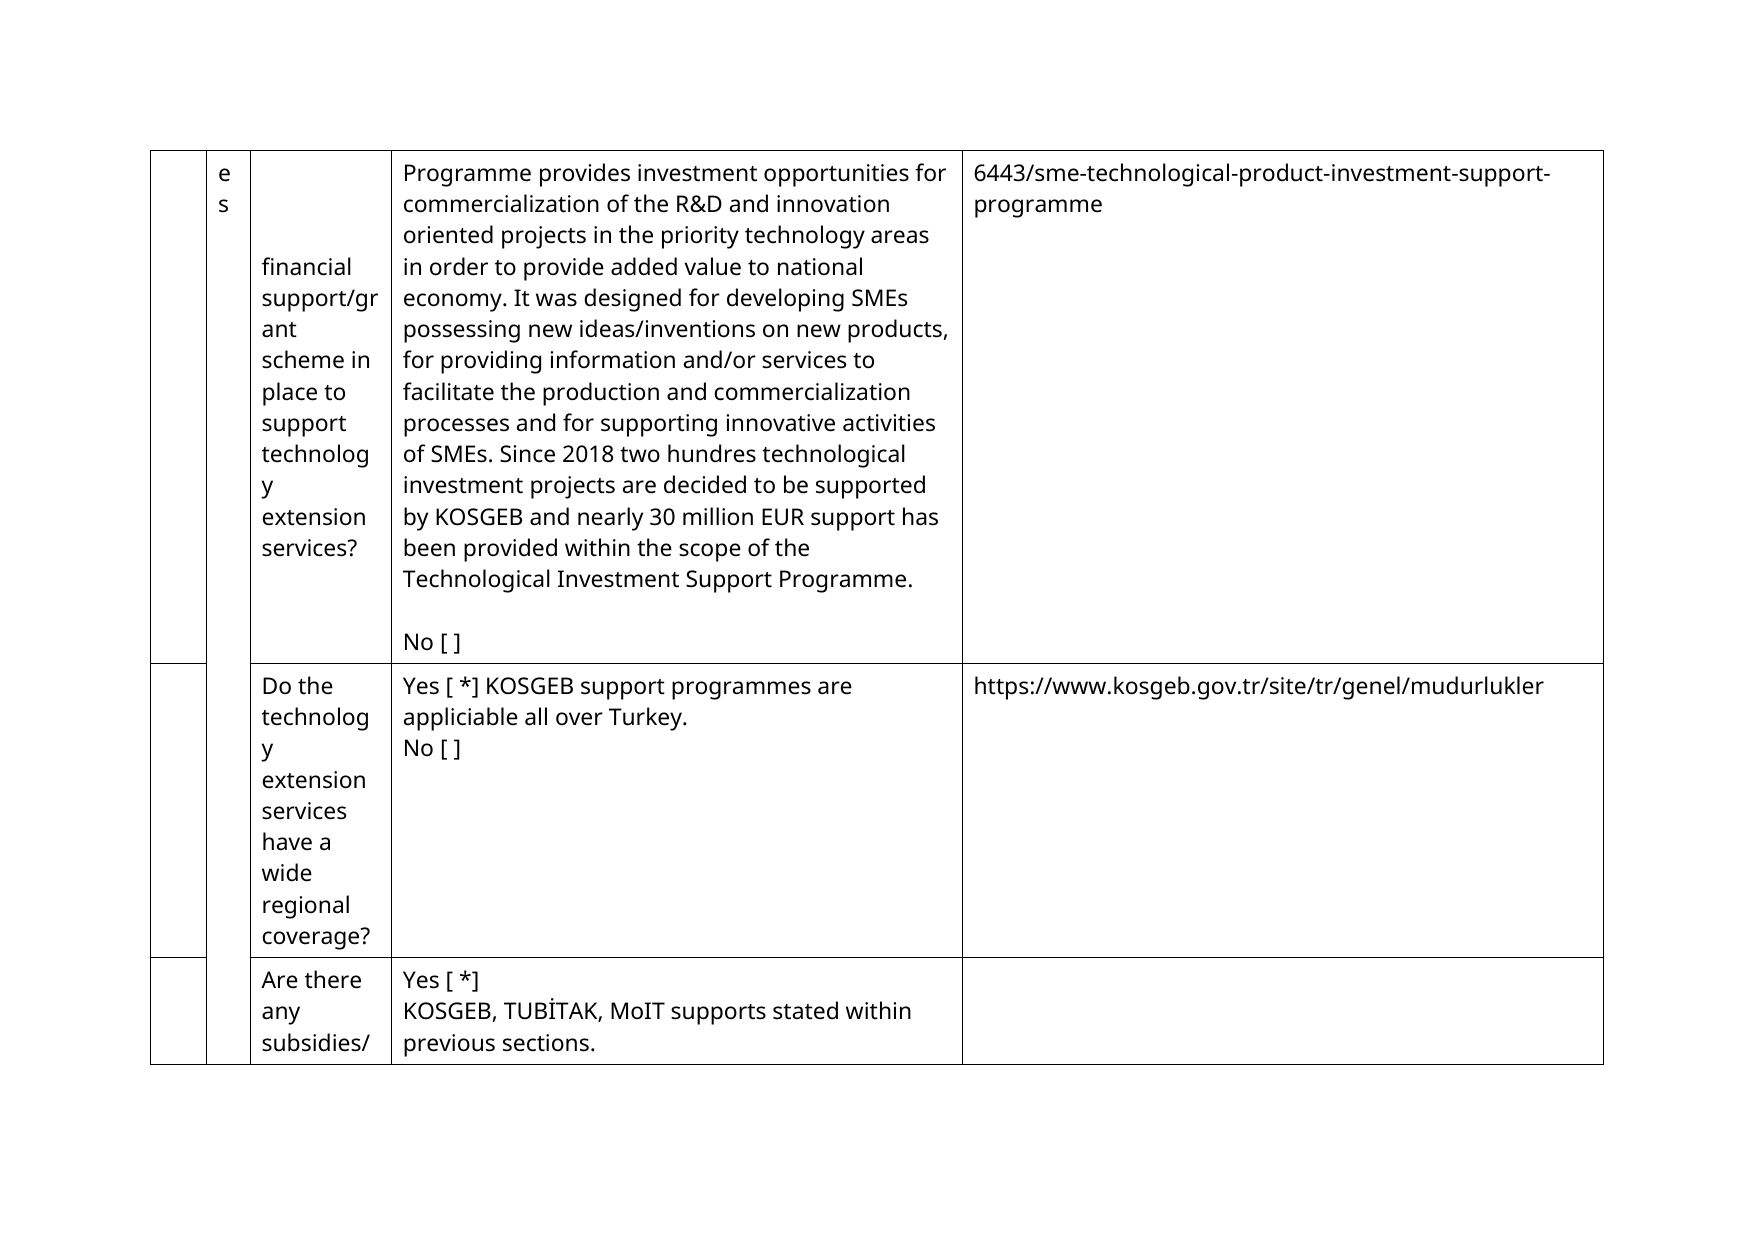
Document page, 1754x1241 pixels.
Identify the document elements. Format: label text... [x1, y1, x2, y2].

table_cell [151, 958, 206, 1064]
table_cell Do the technology extension services have a wide regional coverage? [251, 664, 391, 957]
table_cell [151, 151, 206, 663]
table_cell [251, 151, 391, 663]
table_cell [392, 958, 962, 1064]
table_cell [151, 664, 206, 957]
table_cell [251, 958, 391, 1064]
table_cell If yes [207, 151, 250, 1064]
table_cell https://www.kosgeb.gov.tr/site/tr/genel/mudurlukler [963, 664, 1603, 957]
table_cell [392, 151, 962, 663]
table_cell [963, 151, 1603, 663]
table_cell Yes [ *] KOSGEB support programmes are appliciable all over Turkey. No [ ] [392, 664, 962, 957]
table_cell [963, 958, 1603, 1064]
